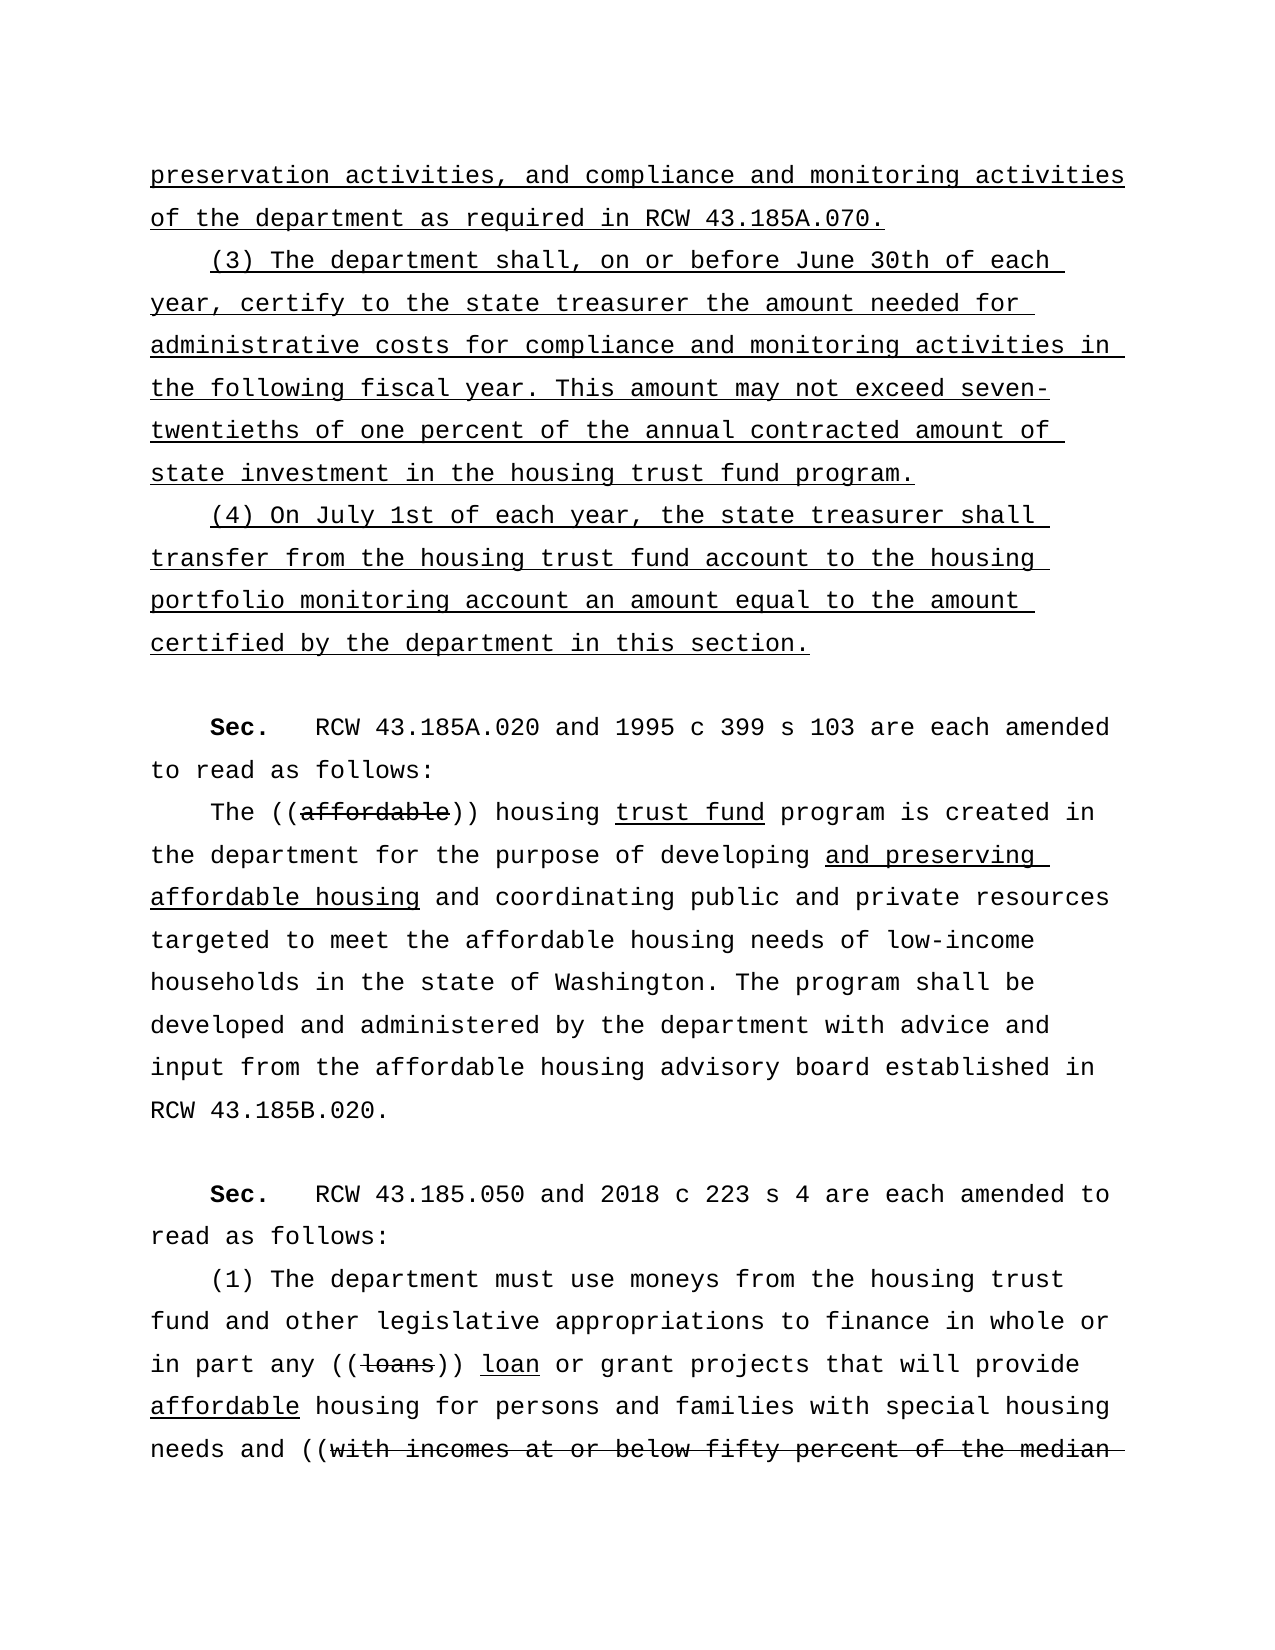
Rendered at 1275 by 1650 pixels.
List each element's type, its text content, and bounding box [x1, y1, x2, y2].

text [150, 150, 1125, 186]
text Sec. RCW 43.185A.020 and 1995 c 399 s 103 are each amended to read as follows: [150, 702, 1125, 787]
text (3) The department shall, on or before June 30th of each year, certify to the state treasurer the amount needed for administrative costs for compliance and monitoring activities in the following fiscal year. This amount may not exceed seven-twentieths of one percent of the annual contracted amount of state investment in the housing trust fund program. [150, 358, 1125, 490]
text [150, 1253, 1125, 1466]
text (4) On July 1st of each year, the state treasurer shall transfer from the housing trust fund account to the housing portfolio monitoring account an amount equal to the amount certified by the department in this section. [150, 490, 1125, 660]
text The ((affordable)) housing trust fund program is created in the department for the purpose of developing and preserving affordable housing and coordinating public and private resources targeted to meet the affordable housing needs of low-income households in the state of Washington. The program shall be developed and administered by the department with advice and input from the affordable housing advisory board established in RCW 43.185B.020. [150, 787, 1125, 1127]
text Sec. RCW 43.185.050 and 2018 c 223 s 4 are each amended to read as follows: [150, 1168, 1125, 1253]
text (3) The department shall, on or before June 30th of each year, certify to the state treasurer the amount needed for administrative costs for compliance and monitoring activities in the following fiscal year. This amount may not exceed seven-twentieths of one percent of the annual contracted amount of state investment in the housing trust fund program. [150, 235, 1125, 356]
